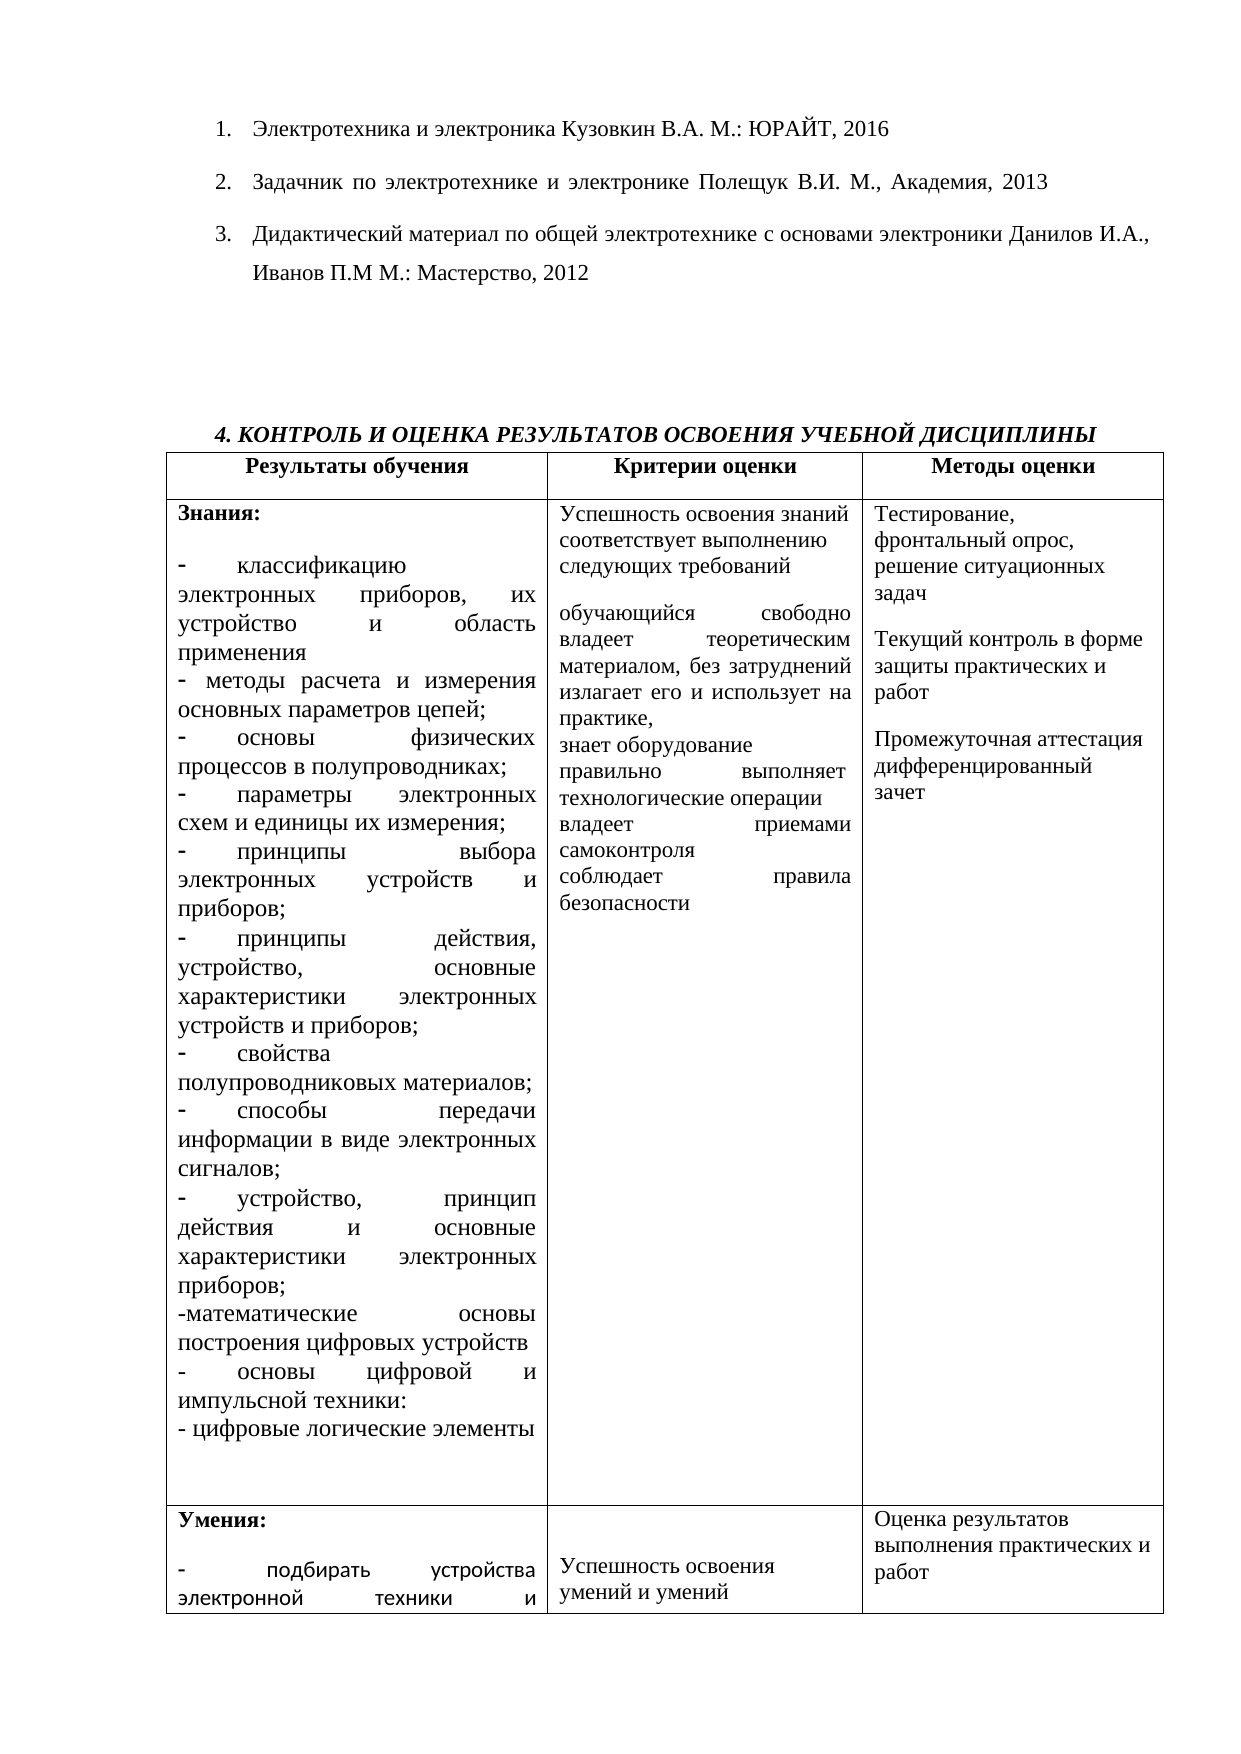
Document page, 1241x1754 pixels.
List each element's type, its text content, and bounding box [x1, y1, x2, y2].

table_header Результаты обучения [167, 453, 547, 499]
list Задачник по электротехнике и электронике Полещук В.И. М., Академия, 2013 [215, 168, 1176, 194]
list Электротехника и электроника Кузовкин В.А. М.: ЮРАЙТ, 2016 [215, 115, 1176, 142]
list Дидактический материал по общей электротехнике с основами электроники Данилов И.А., Иванов П.М М.: Мастерство, 2012 [215, 220, 1152, 286]
table_cell Тестирование, фронтальный опрос, решение ситуационных задач Текущий контроль в форме защиты практических и работ Промежуточная аттестация дифференцированный зачет [863, 500, 1163, 1504]
table_cell Успешность освоения знаний соответствует выполнению следующих требований обучающийся свободно владеет теоретическим материалом, без затруднений излагает его и использует на практике, знает оборудование правильно выполняет технологические операции владеет приемами самоконтроля соблюдает правила безопасности [548, 500, 862, 1504]
table_header Критерии оценки [548, 453, 862, 499]
table_header Методы оценки [863, 453, 1163, 499]
table_cell Успешность освоения умений и умений [548, 1506, 862, 1613]
table_cell Оценка результатов выполнения практических и работ [863, 1506, 1163, 1613]
table_cell Знания: классификацию электронных приборов, их устройство и область применения методы расчета и измерения основных параметров цепей; основы физических процессов в полупроводниках; параметры электронных схем и единицы их измерения; принципы выбора электронных устройств и приборов; принципы действия, устройство, основные характеристики электронных устройств и приборов; свойства полупроводниковых материалов; способы передачи информации в виде электронных сигналов; устройство, принцип действия и основные характеристики электронных приборов; -математические основы построения цифровых устройств основы цифровой и импульсной техники: цифровые логические элементы [167, 500, 547, 1504]
list КОНТРОЛЬ И ОЦЕНКА РЕЗУЛЬТАТОВ ОСВОЕНИЯ УЧЕБНОЙ ДИСЦИПЛИНЫ [214, 421, 1176, 447]
table_cell Умения: подбирать устройства электронной техники и [167, 1506, 547, 1613]
